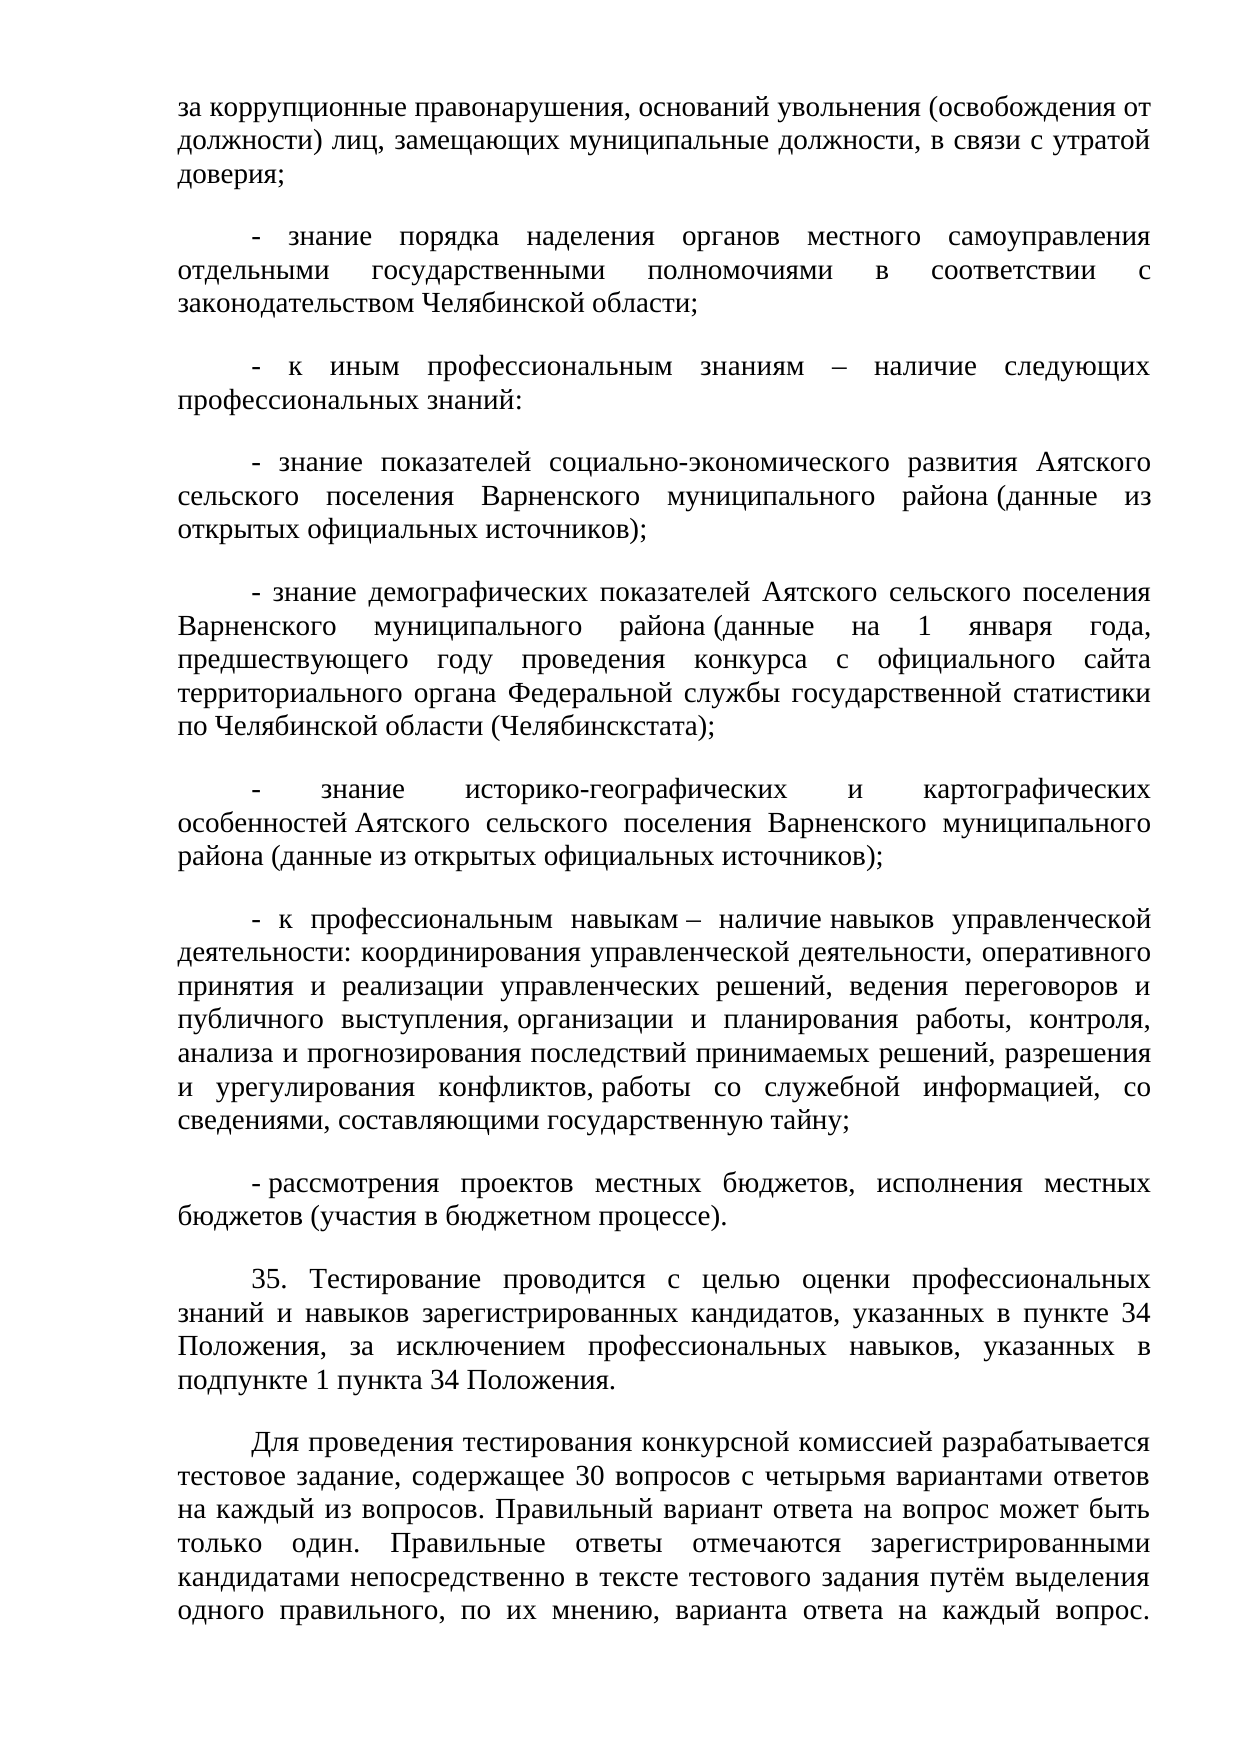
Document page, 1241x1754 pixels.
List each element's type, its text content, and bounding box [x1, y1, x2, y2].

text 35. Тестирование проводится с целью оценки профессиональных знаний и навыков зарегистрированных кандидатов, указанных в пункте 34 Положения, за исключением профессиональных навыков, указанных в подпункте 1 пункта 34 Положения. [177, 1261, 1152, 1395]
text - рассмотрения проектов местных бюджетов, исполнения местных бюджетов (участия в бюджетном процессе). [177, 1165, 1152, 1232]
text - знание показателей социально-экономического развития Аятского сельского поселения Варненского муниципального района (данные из открытых официальных источников); [177, 444, 1152, 545]
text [177, 89, 1152, 189]
text - к иным профессиональным знаниям – наличие следующих профессиональных знаний: [177, 348, 1152, 415]
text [177, 1424, 1152, 1626]
text - знание историко-географических и картографических особенностей Аятского сельского поселения Варненского муниципального района (данные из открытых официальных источников); [177, 771, 1152, 872]
text - к профессиональным навыкам – наличие навыков управленческой деятельности: координирования управленческой деятельности, оперативного принятия и реализации управленческих решений, ведения переговоров и публичного выступления, организации и планирования работы, контроля, анализа и прогнозирования последствий принимаемых решений, разрешения и урегулирования конфликтов, работы со служебной информацией, со сведениями, составляющими государственную тайну; [177, 901, 1152, 1136]
text - знание порядка наделения органов местного самоуправления отдельными государственными полномочиями в соответствии с законодательством Челябинской области; [177, 218, 1152, 319]
text - знание демографических показателей Аятского сельского поселения Варненского муниципального района (данные на 1 января года, предшествующего году проведения конкурса с официального сайта территориального органа Федеральной службы государственной статистики по Челябинской области (Челябинскстата); [177, 574, 1152, 742]
